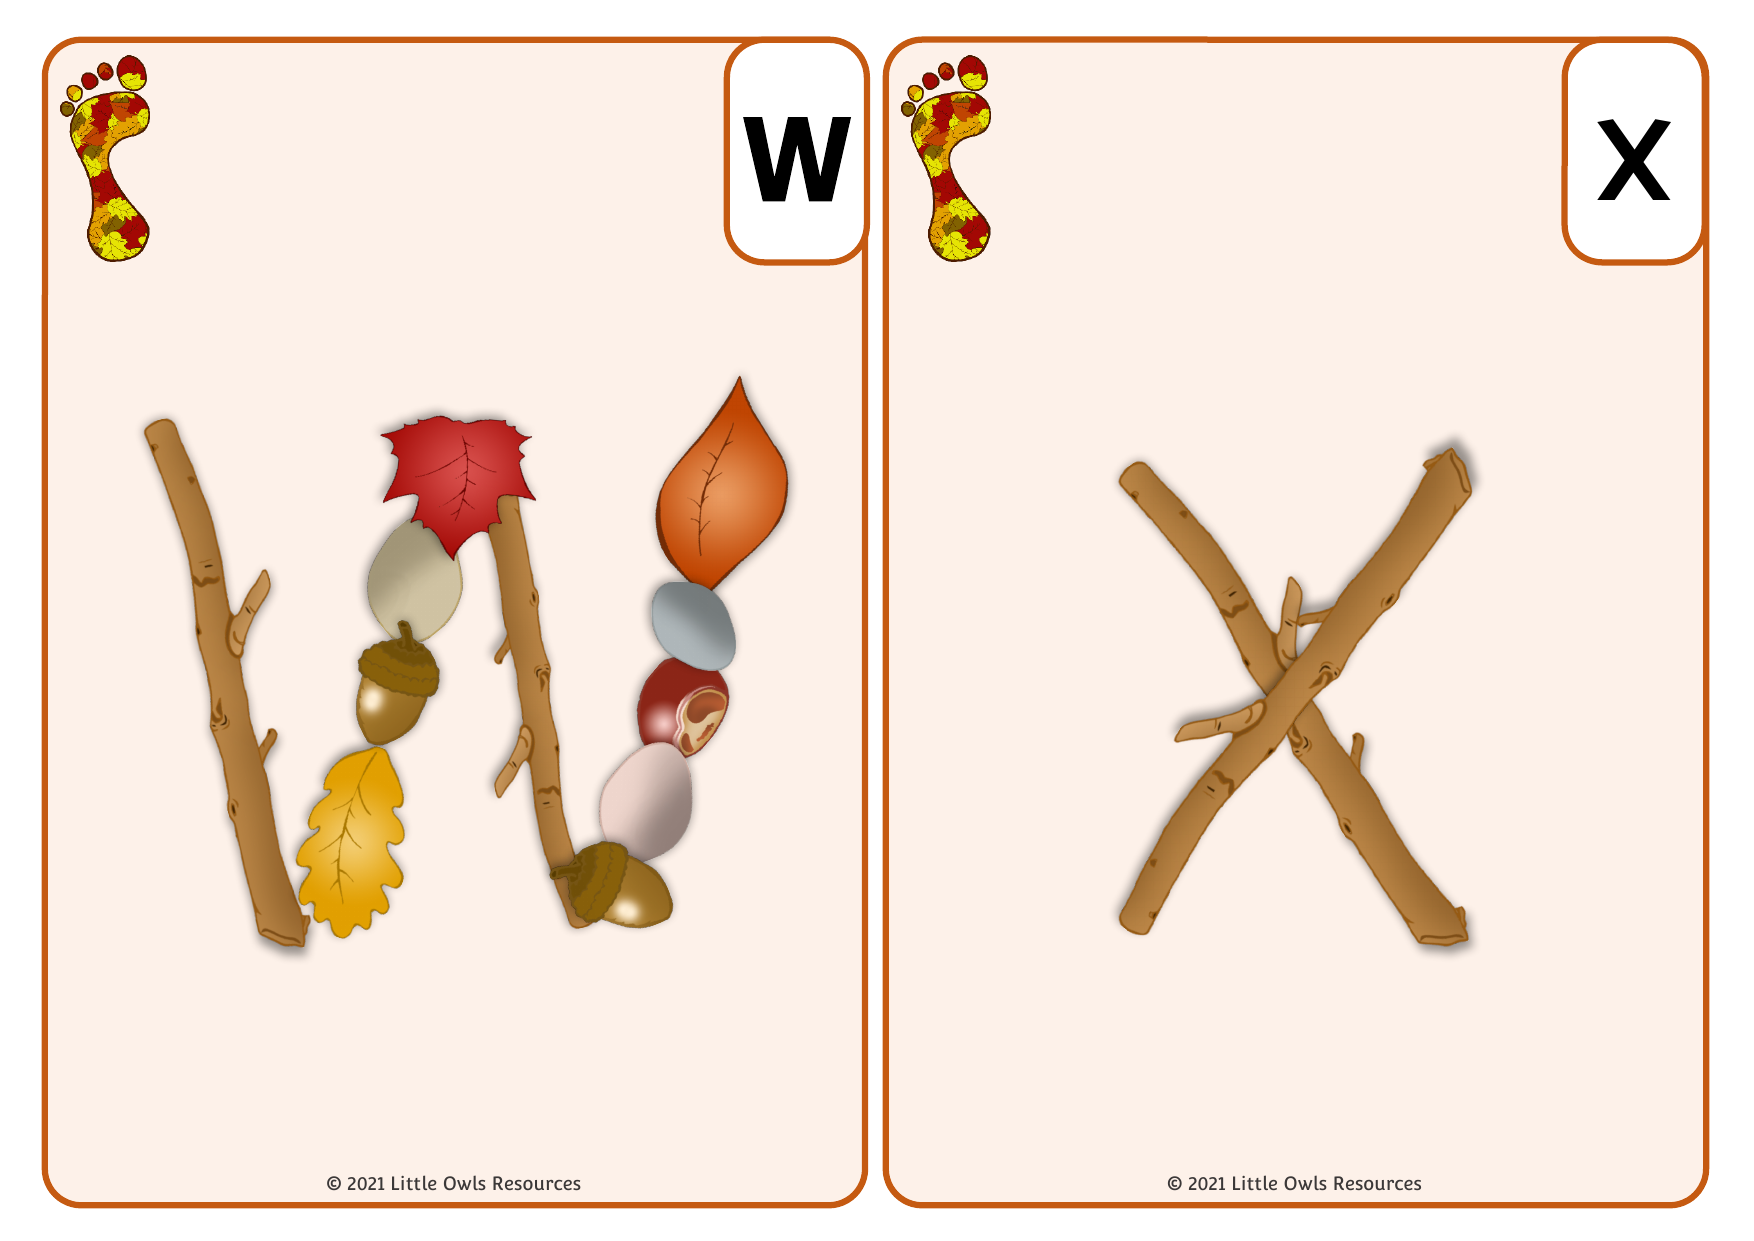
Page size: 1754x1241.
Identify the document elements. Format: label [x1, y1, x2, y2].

picture [606, 376, 835, 592]
picture [60, 55, 150, 262]
picture [901, 55, 991, 262]
picture [138, 404, 747, 956]
picture [1067, 417, 1512, 964]
